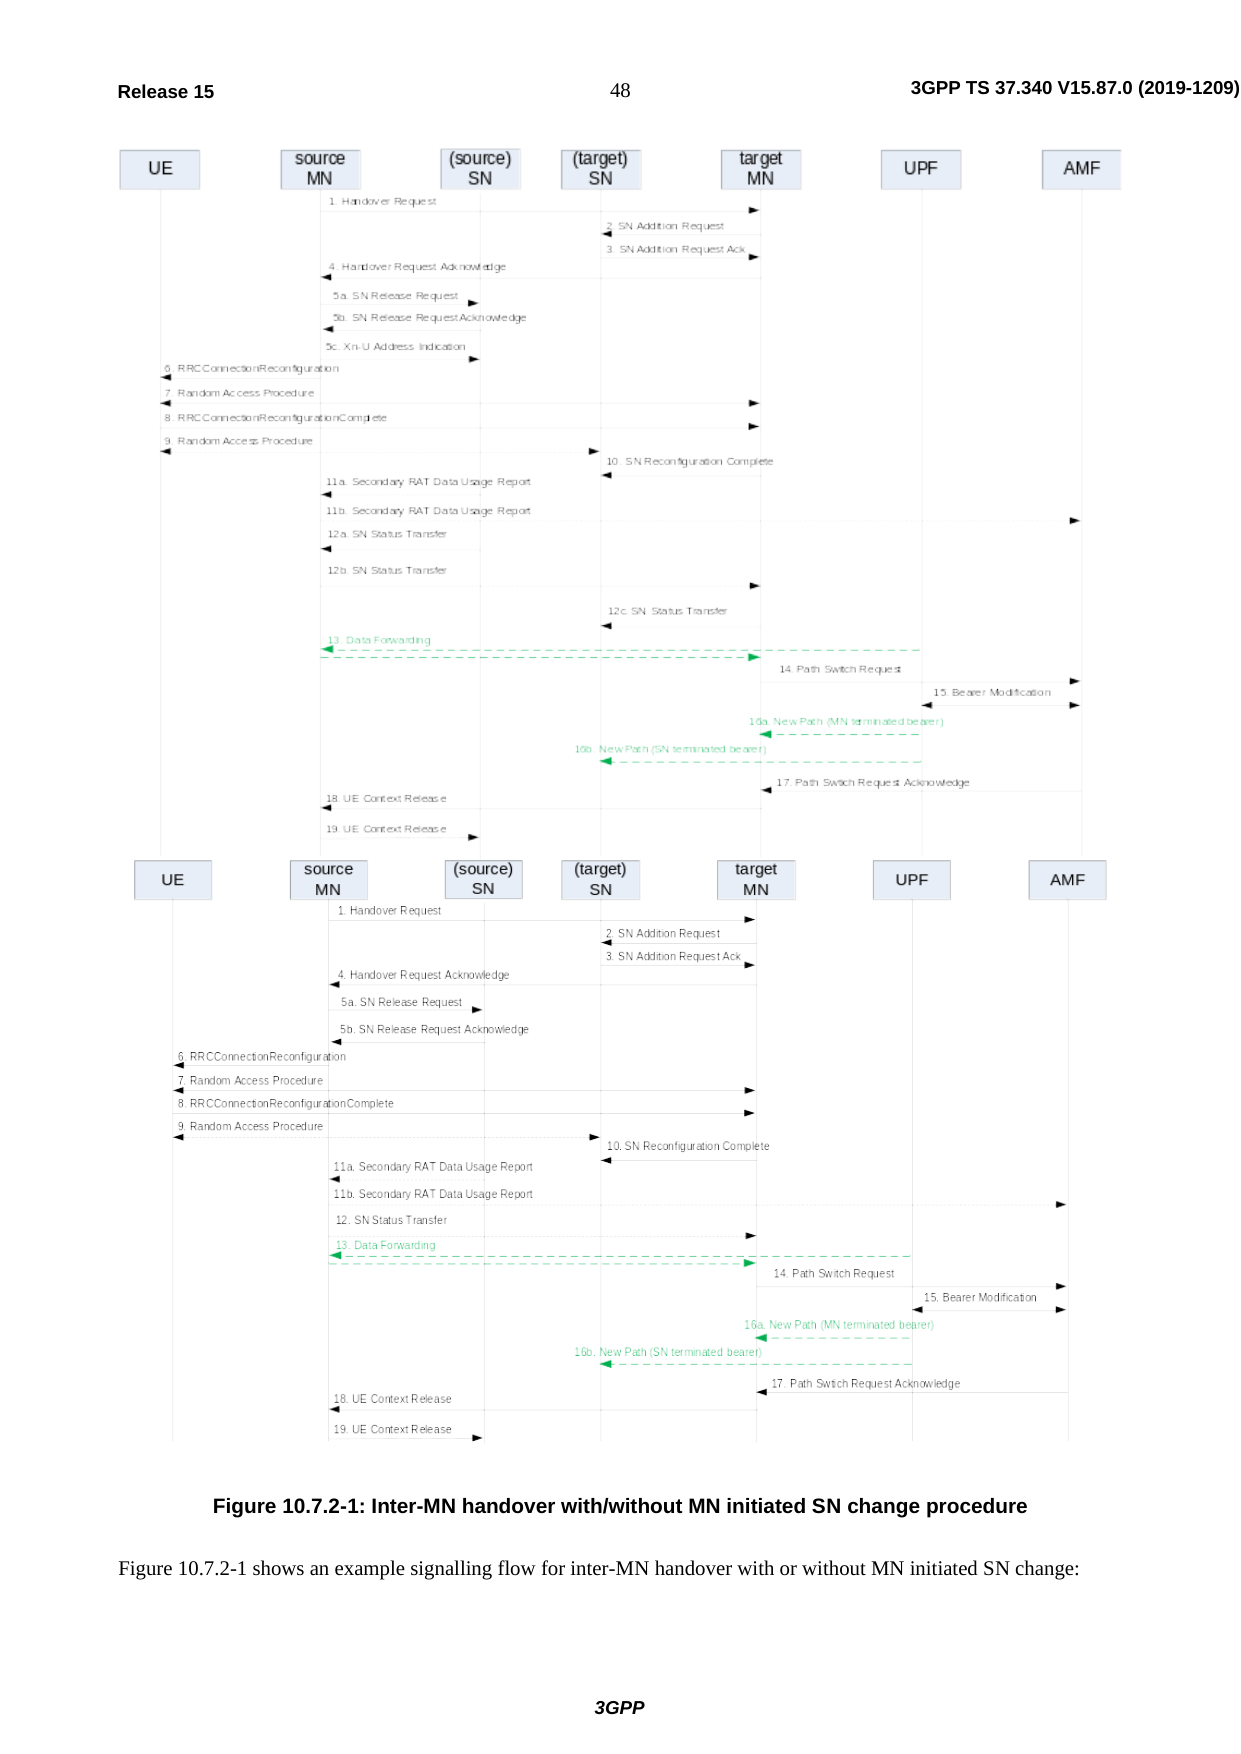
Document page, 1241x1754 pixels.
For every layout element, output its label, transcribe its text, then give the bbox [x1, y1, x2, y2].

text Figure 10.7.2-1: Inter-MN handover with/without MN initiated SN change procedure [118, 1494, 1122, 1518]
text Figure 10.7.2-1 shows an example signalling flow for inter-MN handover with or without MN initiated SN change: [118, 1556, 1122, 1580]
